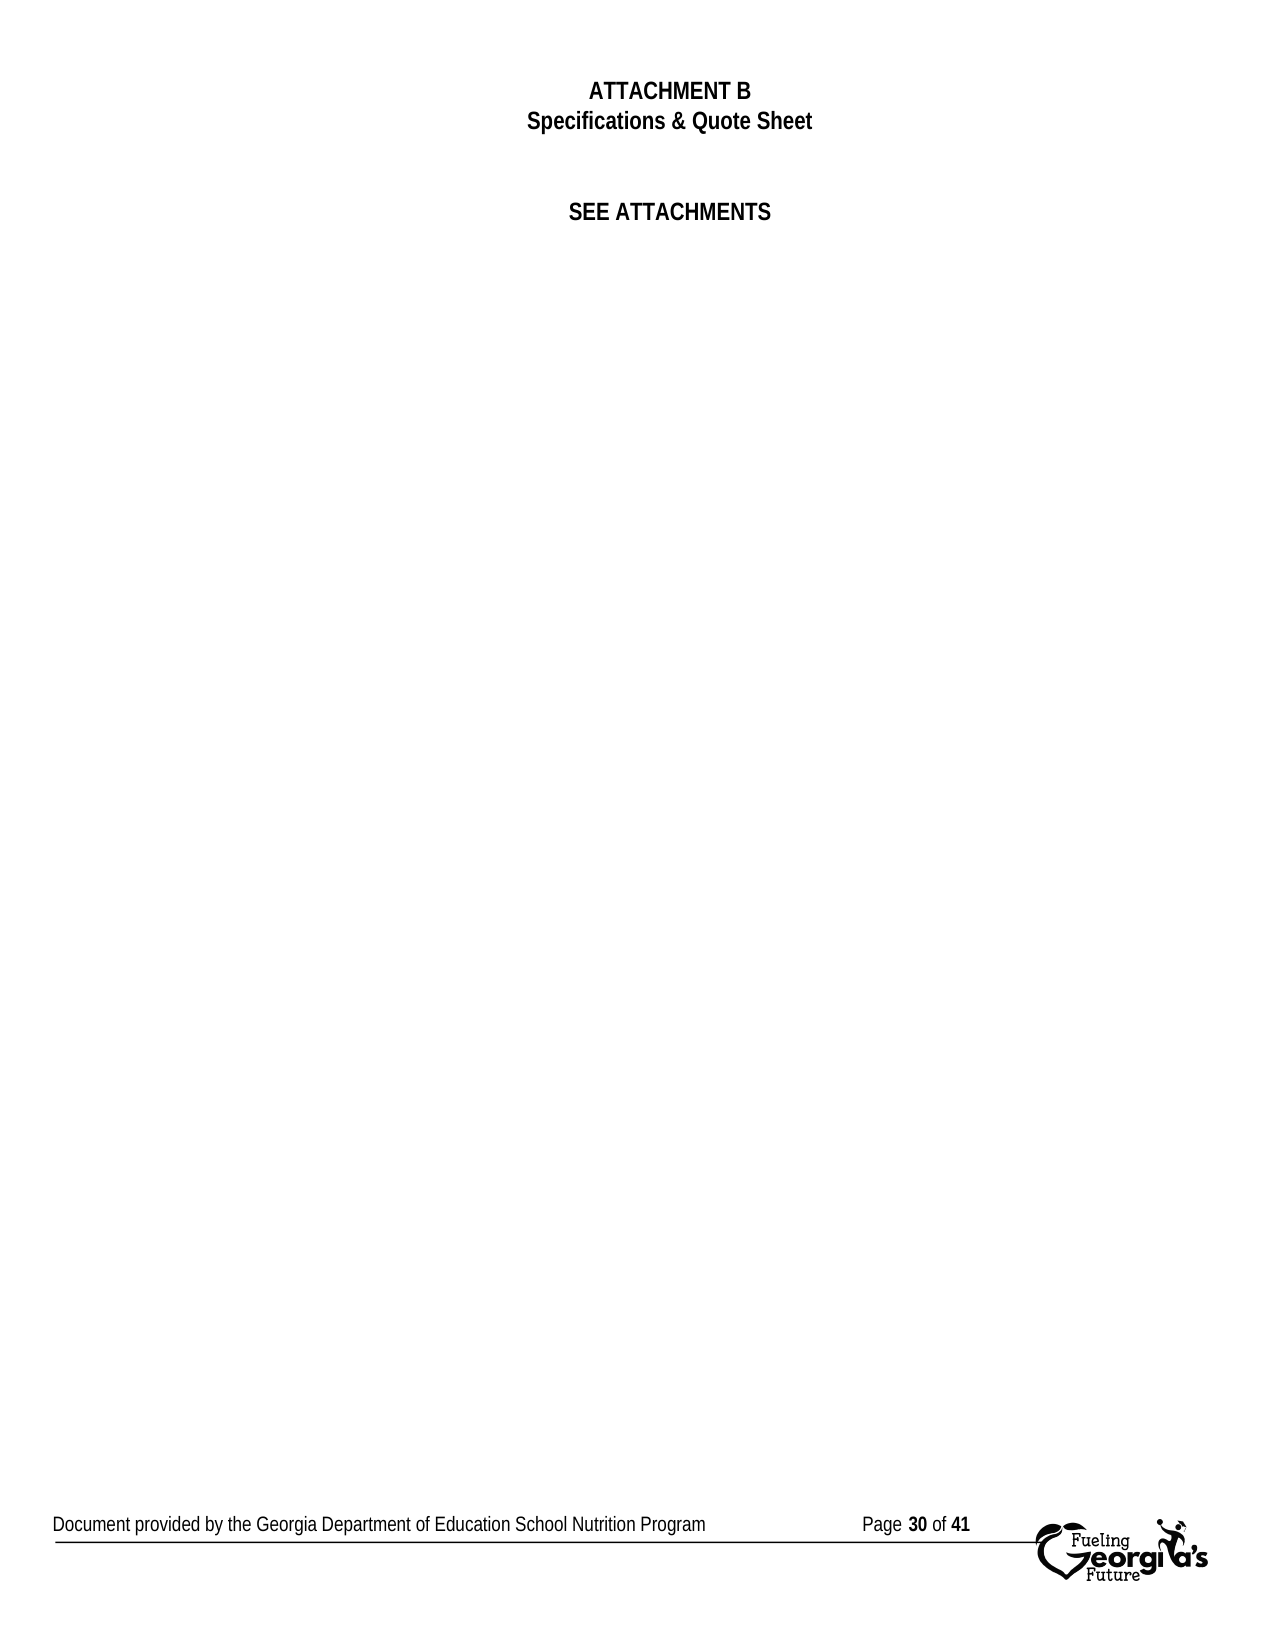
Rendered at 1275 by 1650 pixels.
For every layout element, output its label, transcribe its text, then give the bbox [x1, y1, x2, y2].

text Specifications & Quote Sheet [139, 106, 1200, 136]
text SEE ATTACHMENTS [139, 197, 1200, 227]
text ATTACHMENT B [139, 76, 1200, 105]
picture [1030, 1513, 1218, 1583]
